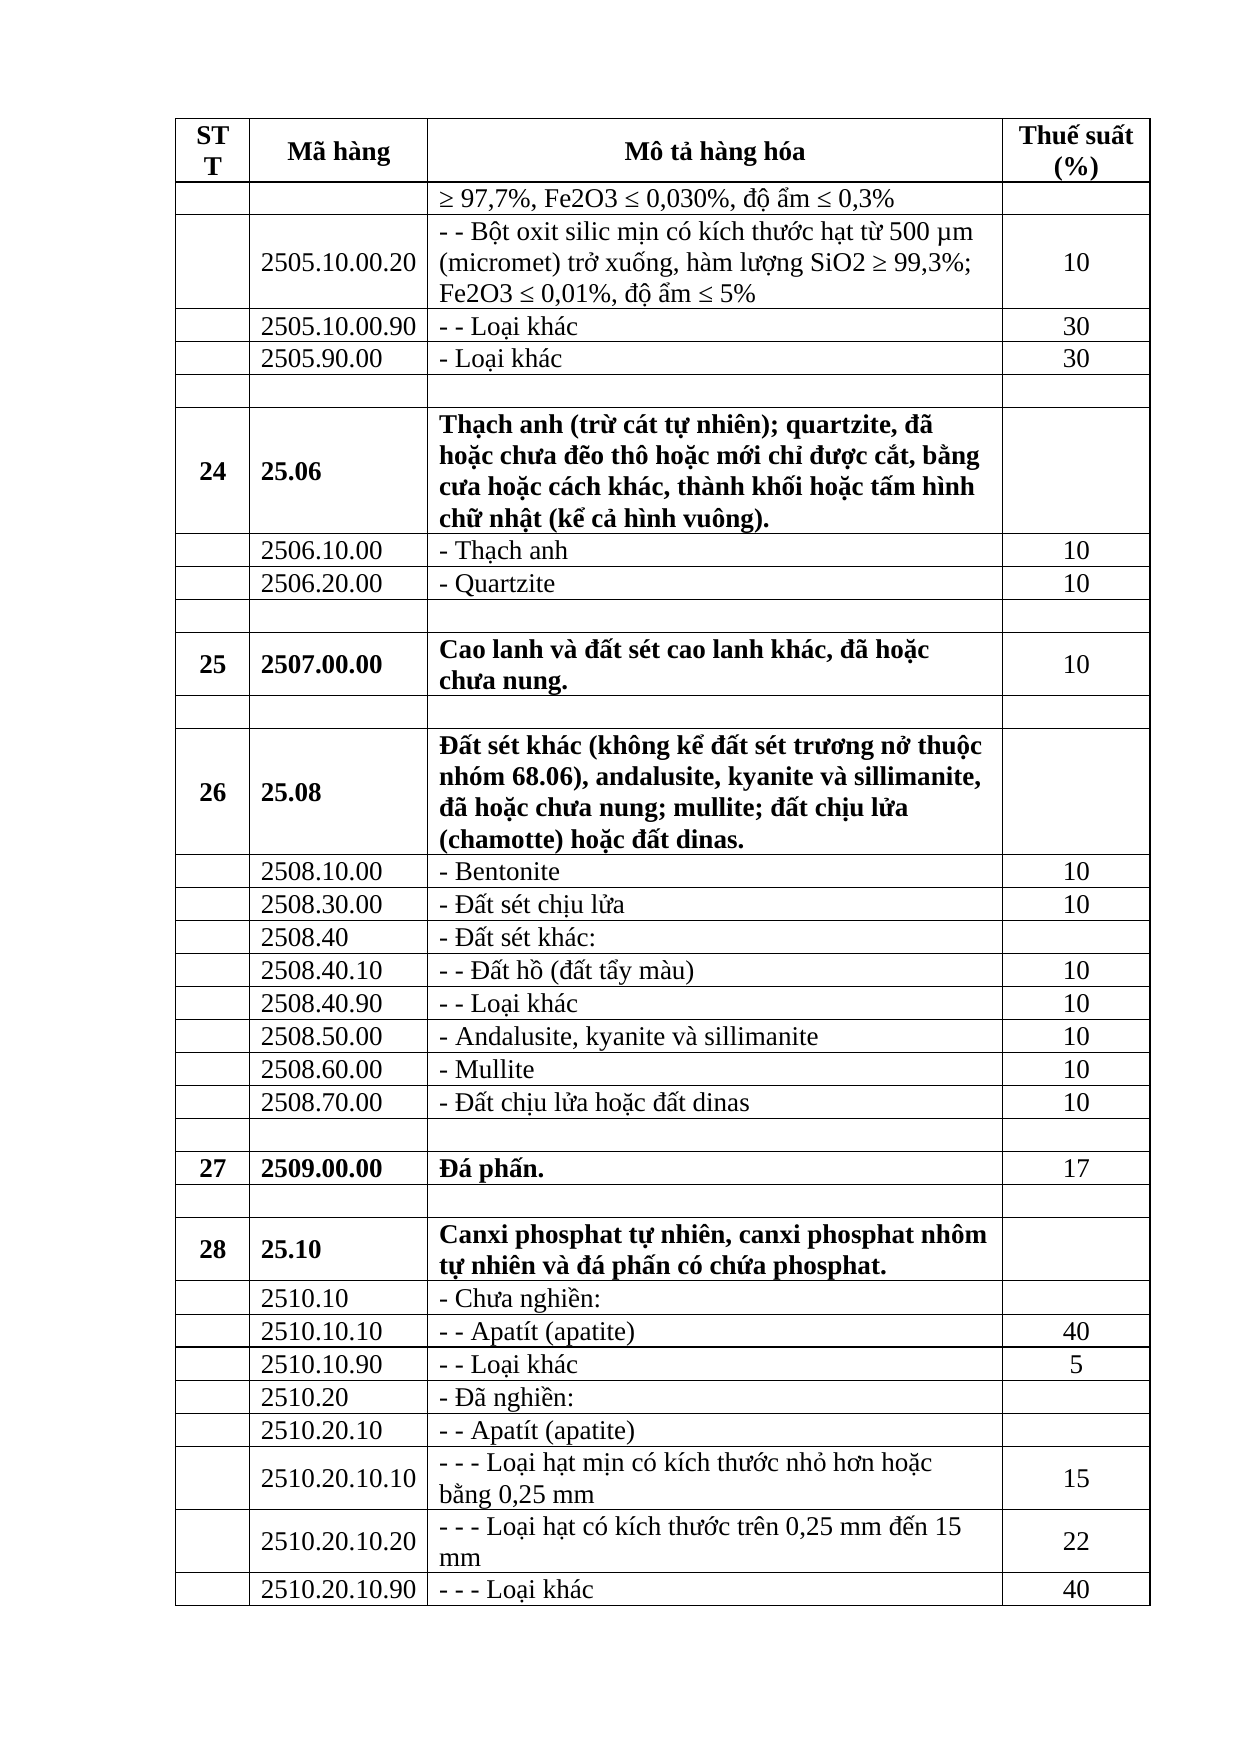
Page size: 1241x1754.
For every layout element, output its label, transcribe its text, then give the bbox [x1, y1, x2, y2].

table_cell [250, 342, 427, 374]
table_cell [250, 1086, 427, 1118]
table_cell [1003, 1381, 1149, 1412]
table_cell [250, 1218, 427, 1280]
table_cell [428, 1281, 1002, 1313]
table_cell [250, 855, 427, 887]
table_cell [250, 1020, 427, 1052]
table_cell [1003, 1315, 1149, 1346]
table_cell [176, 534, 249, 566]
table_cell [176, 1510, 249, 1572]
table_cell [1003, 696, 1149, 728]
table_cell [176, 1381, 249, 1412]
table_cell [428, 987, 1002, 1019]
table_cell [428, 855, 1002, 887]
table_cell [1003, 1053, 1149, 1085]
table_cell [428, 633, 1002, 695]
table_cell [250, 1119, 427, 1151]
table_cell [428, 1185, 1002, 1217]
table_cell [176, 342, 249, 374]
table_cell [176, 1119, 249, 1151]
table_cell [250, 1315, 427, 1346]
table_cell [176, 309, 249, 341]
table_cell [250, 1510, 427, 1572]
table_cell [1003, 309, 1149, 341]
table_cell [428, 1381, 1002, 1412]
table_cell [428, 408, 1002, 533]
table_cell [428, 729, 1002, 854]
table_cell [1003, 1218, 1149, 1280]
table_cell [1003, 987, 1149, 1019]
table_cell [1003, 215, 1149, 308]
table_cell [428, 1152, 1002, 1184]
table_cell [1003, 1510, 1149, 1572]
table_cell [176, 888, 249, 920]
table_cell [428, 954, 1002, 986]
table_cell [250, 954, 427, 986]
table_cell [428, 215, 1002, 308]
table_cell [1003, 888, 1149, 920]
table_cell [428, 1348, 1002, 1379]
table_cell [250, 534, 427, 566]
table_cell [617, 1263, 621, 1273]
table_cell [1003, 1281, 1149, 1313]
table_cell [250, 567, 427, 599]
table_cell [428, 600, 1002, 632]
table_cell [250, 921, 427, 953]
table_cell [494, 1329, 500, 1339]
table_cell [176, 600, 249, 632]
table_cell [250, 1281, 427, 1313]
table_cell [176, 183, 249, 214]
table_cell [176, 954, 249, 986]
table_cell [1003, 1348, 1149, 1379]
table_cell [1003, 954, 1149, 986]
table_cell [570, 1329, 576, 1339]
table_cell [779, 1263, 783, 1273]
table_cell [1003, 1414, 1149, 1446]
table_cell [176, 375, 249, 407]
table_header Mô tả hàng hóa [428, 119, 1002, 181]
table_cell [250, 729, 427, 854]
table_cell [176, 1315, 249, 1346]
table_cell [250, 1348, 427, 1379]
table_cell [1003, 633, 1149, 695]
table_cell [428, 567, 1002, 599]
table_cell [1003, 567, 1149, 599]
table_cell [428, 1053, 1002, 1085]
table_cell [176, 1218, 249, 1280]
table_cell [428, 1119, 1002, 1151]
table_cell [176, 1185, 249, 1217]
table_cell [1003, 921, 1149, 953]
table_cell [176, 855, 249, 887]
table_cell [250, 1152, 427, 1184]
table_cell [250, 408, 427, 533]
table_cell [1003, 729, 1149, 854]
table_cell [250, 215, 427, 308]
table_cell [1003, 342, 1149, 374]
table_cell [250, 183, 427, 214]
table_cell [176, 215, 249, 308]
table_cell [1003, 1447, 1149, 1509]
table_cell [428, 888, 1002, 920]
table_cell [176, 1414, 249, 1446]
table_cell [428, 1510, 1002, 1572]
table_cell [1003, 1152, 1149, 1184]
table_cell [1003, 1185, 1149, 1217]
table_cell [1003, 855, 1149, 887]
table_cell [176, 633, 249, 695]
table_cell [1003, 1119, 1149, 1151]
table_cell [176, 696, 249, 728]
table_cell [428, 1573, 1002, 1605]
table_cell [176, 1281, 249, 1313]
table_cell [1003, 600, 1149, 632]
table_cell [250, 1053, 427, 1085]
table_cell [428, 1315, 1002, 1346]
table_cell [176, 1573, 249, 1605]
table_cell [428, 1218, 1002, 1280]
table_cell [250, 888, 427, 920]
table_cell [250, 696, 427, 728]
table_header Thuế suất (%) [1003, 119, 1149, 181]
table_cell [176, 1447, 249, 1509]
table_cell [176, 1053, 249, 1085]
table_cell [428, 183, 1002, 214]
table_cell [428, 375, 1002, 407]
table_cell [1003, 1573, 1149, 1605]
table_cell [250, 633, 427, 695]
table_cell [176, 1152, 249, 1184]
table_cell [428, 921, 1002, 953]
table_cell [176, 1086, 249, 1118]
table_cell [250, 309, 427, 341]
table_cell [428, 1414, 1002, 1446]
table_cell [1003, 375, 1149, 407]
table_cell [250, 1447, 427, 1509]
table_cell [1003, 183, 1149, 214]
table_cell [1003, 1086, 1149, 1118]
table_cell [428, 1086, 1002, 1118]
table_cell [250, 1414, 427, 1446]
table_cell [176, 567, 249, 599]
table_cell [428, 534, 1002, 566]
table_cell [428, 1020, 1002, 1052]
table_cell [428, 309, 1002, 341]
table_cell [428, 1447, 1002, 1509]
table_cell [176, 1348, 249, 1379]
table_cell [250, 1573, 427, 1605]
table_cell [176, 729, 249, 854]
table_header Mã hàng [250, 119, 427, 181]
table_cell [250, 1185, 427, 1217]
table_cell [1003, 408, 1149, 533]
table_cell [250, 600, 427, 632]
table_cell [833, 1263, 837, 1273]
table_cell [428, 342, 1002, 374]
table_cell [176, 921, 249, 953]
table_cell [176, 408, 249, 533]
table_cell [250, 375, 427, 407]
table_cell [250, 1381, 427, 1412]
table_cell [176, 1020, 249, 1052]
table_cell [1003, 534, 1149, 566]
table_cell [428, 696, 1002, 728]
table_header STT [176, 119, 249, 181]
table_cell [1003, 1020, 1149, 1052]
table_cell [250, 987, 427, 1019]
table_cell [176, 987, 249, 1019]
